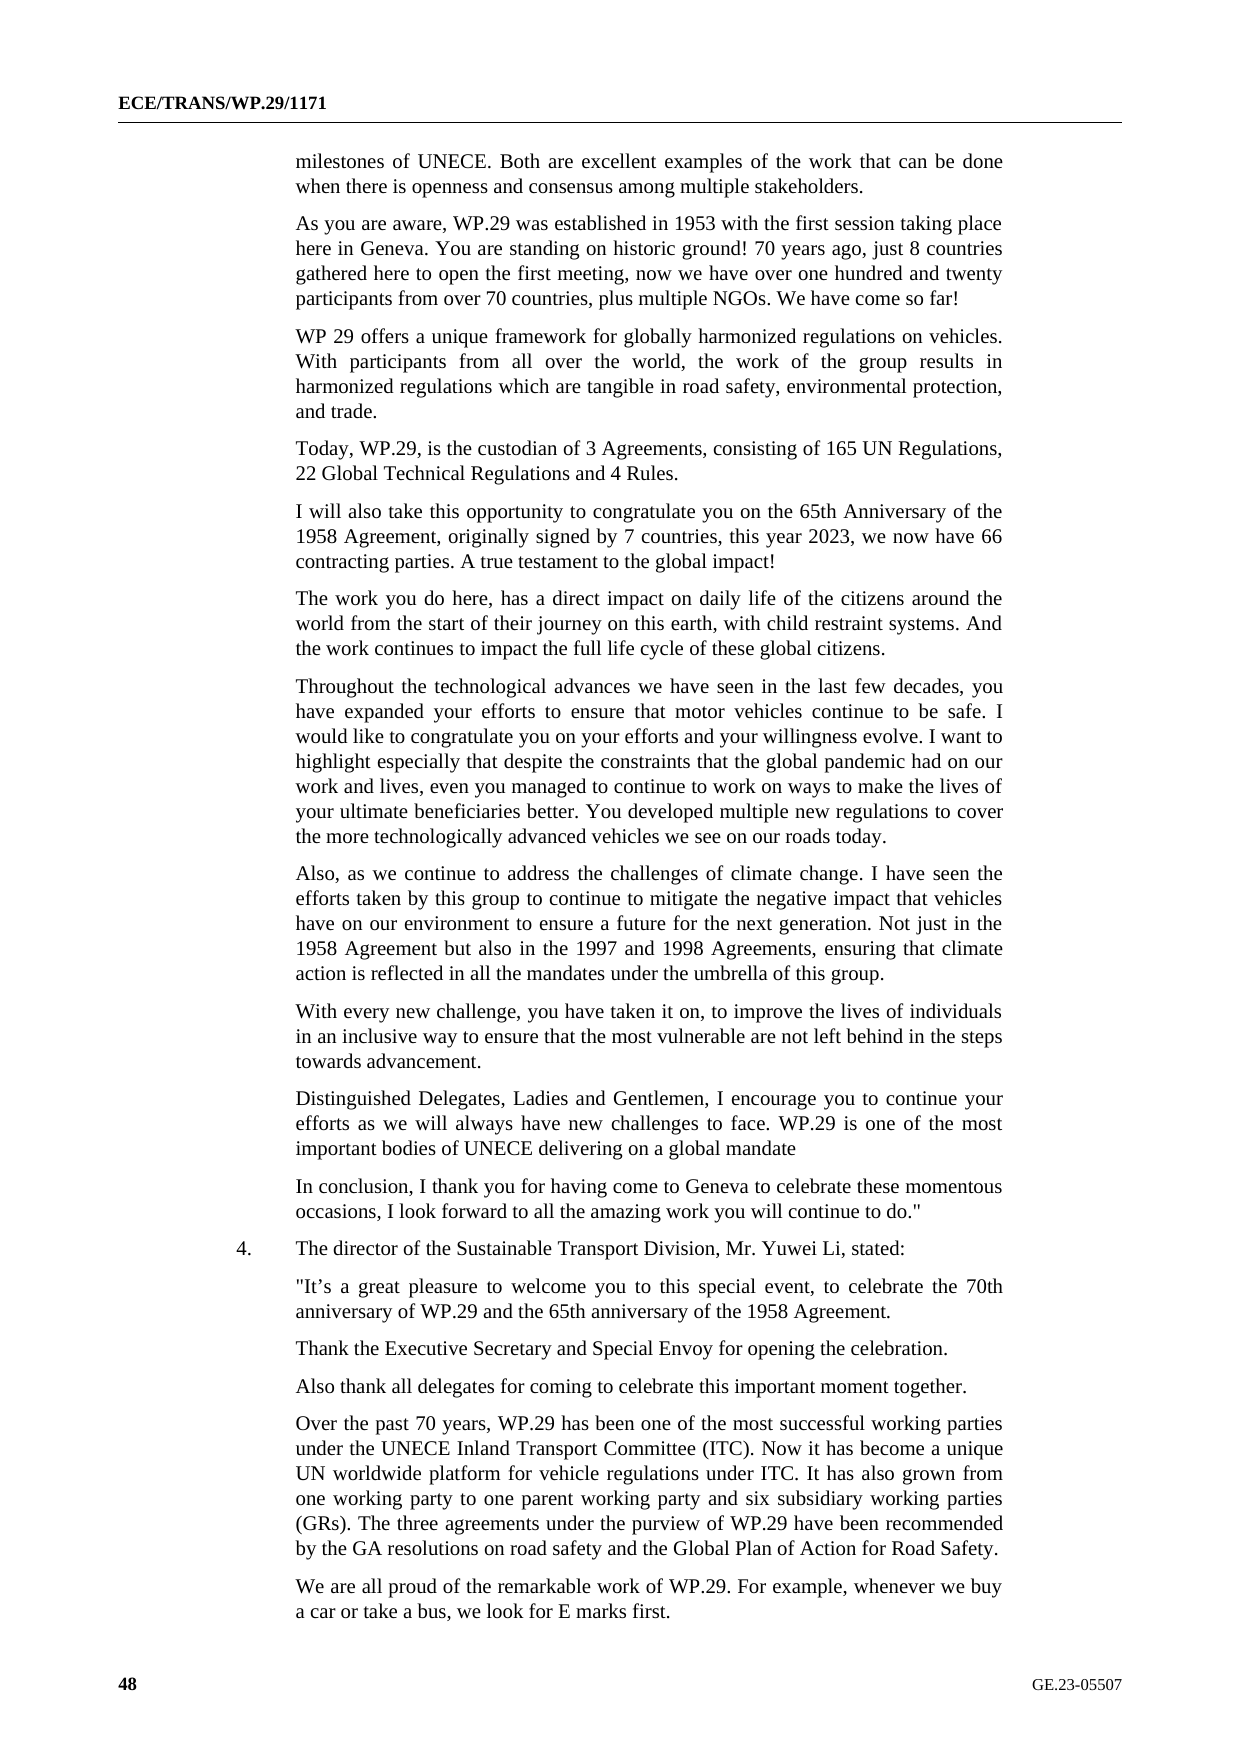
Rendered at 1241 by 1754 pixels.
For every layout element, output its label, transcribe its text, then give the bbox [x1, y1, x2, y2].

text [295, 148, 1004, 198]
text Thank the Executive Secretary and Special Envoy for opening the celebration. [295, 1335, 1004, 1360]
text As you are aware, WP.29 was established in 1953 with the first session taking place here in Geneva. You are standing on historic ground! 70 years ago, just 8 countries gathered here to open the first meeting, now we have over one hundred and twenty participants from over 70 countries, plus multiple NGOs. We have come so far! [295, 210, 1004, 310]
text With every new challenge, you have taken it on, to improve the lives of individuals in an inclusive way to ensure that the most vulnerable are not left behind in the steps towards advancement. [295, 998, 1004, 1073]
text The work you do here, has a direct impact on daily life of the citizens around the world from the start of their journey on this earth, with child restraint systems. And the work continues to impact the full life cycle of these global citizens. [295, 585, 1004, 660]
text 4. The director of the Sustainable Transport Division, Mr. Yuwei Li, stated: [236, 1235, 1004, 1260]
text Also, as we continue to address the challenges of climate change. I have seen the efforts taken by this group to continue to mitigate the negative impact that vehicles have on our environment to ensure a future for the next generation. Not just in the 1958 Agreement but also in the 1997 and 1998 Agreements, ensuring that climate action is reflected in all the mandates under the umbrella of this group. [295, 860, 1004, 985]
text Today, WP.29, is the custodian of 3 Agreements, consisting of 165 UN Regulations, 22 Global Technical Regulations and 4 Rules. [295, 435, 1004, 485]
text We are all proud of the remarkable work of WP.29. For example, whenever we buy a car or take a bus, we look for E marks first. [295, 1573, 1004, 1623]
text Over the past 70 years, WP.29 has been one of the most successful working parties under the UNECE Inland Transport Committee (ITC). Now it has become a unique UN worldwide platform for vehicle regulations under ITC. It has also grown from one working party to one parent working party and six subsidiary working parties (GRs). The three agreements under the purview of WP.29 have been recommended by the GA resolutions on road safety and the Global Plan of Action for Road Safety. [295, 1410, 1004, 1560]
text Throughout the technological advances we have seen in the last few decades, you have expanded your efforts to ensure that motor vehicles continue to be safe. I would like to congratulate you on your efforts and your willingness evolve. I want to highlight especially that despite the constraints that the global pandemic had on our work and lives, even you managed to continue to work on ways to make the lives of your ultimate beneficiaries better. You developed multiple new regulations to cover the more technologically advanced vehicles we see on our roads today. [295, 673, 1004, 848]
text WP 29 offers a unique framework for globally harmonized regulations on vehicles. With participants from all over the world, the work of the group results in harmonized regulations which are tangible in road safety, environmental protection, and trade. [295, 323, 1004, 423]
text "It’s a great pleasure to welcome you to this special event, to celebrate the 70th anniversary of WP.29 and the 65th anniversary of the 1958 Agreement. [295, 1273, 1004, 1323]
text I will also take this opportunity to congratulate you on the 65th Anniversary of the 1958 Agreement, originally signed by 7 countries, this year 2023, we now have 66 contracting parties. A true testament to the global impact! [295, 498, 1004, 573]
text In conclusion, I thank you for having come to Geneva to celebrate these momentous occasions, I look forward to all the amazing work you will continue to do." [295, 1173, 1004, 1223]
text Distinguished Delegates, Ladies and Gentlemen, I encourage you to continue your efforts as we will always have new challenges to face. WP.29 is one of the most important bodies of UNECE delivering on a global mandate [295, 1085, 1004, 1160]
text Also thank all delegates for coming to celebrate this important moment together. [295, 1373, 1004, 1398]
